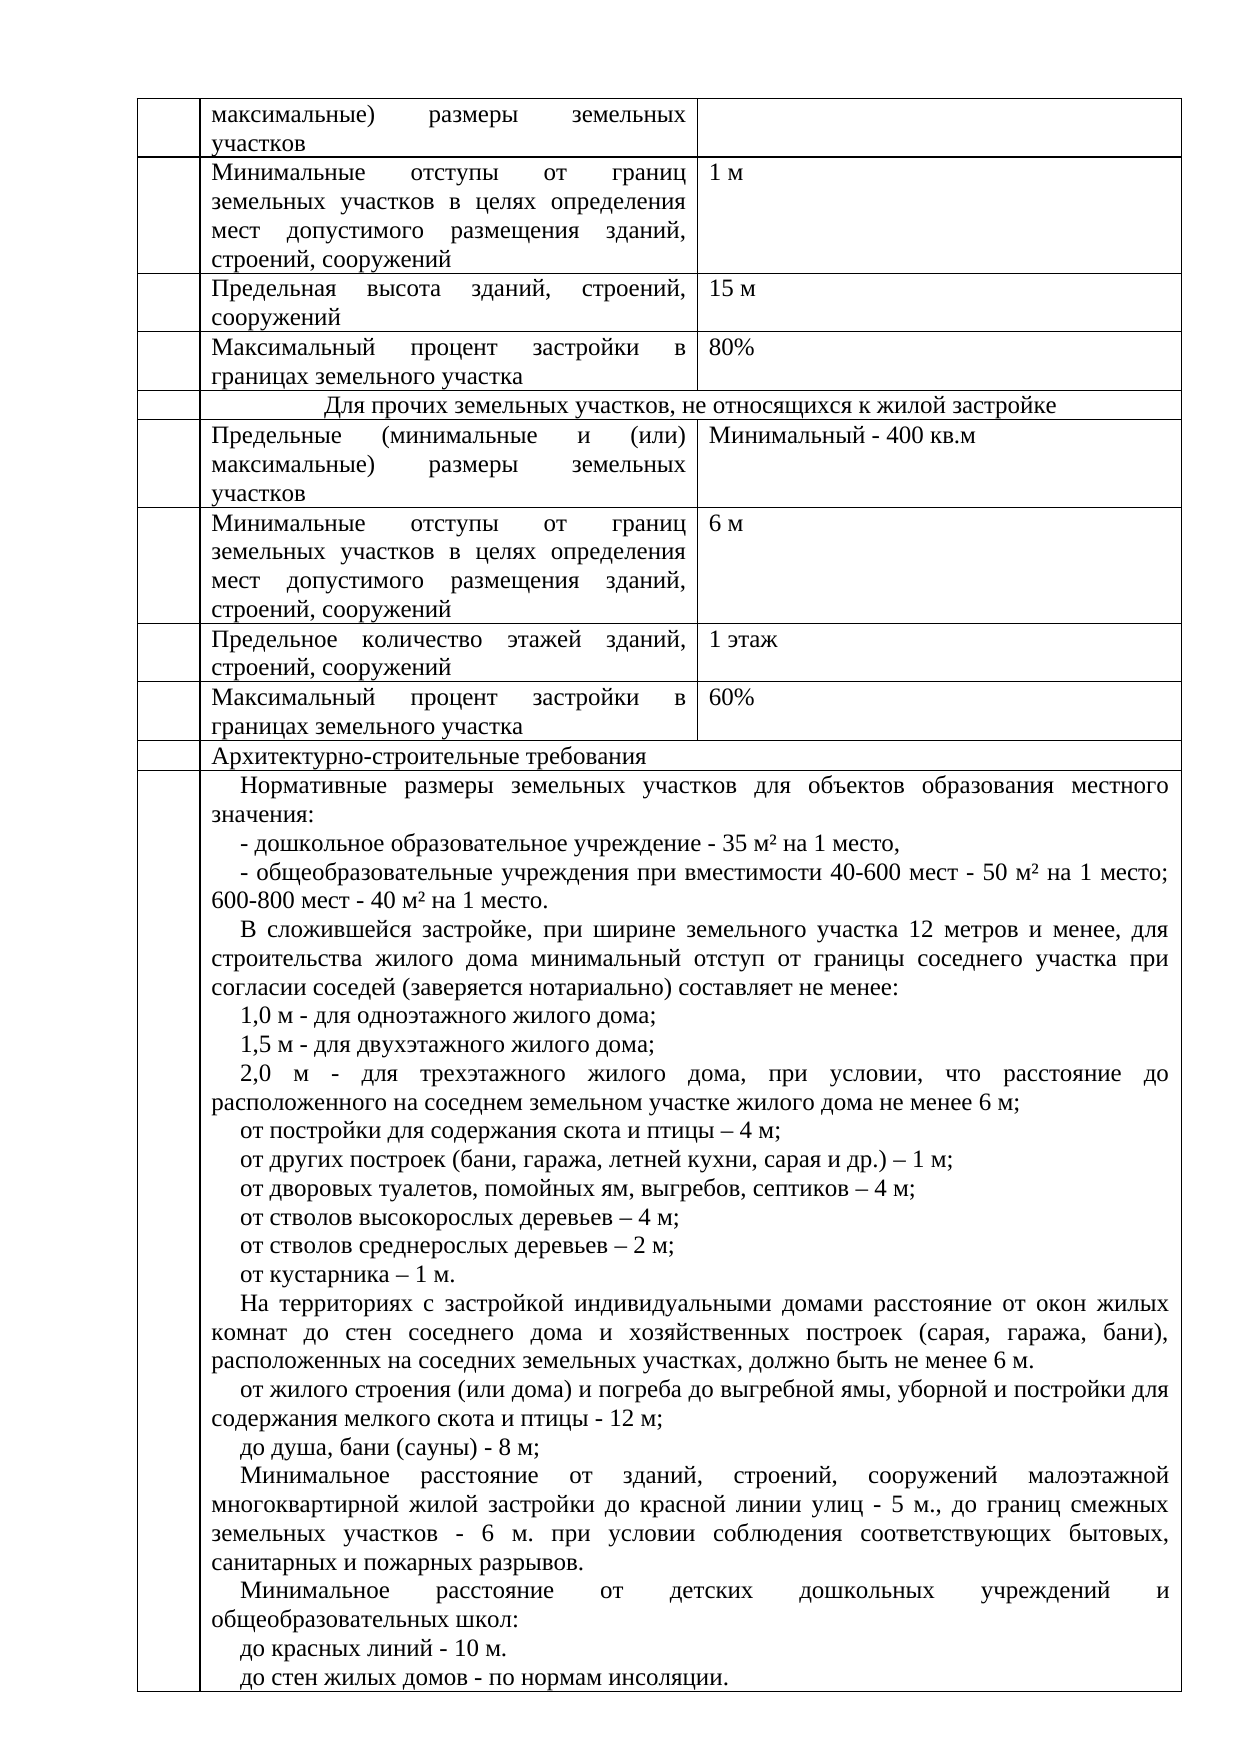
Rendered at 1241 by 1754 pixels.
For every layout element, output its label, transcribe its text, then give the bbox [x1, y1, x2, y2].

table_cell [138, 508, 199, 623]
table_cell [698, 99, 1181, 156]
table_cell 1 этаж [698, 624, 1181, 681]
table_cell [138, 332, 199, 389]
table_cell 60% [698, 682, 1181, 740]
table_cell [138, 771, 199, 1691]
table_cell [138, 158, 199, 272]
table_cell Минимальные отступы от границ земельных участков в целях определения мест допустимого размещения зданий, строений, сооружений [201, 508, 697, 623]
table_cell Предельная высота зданий, строений, сооружений [201, 274, 697, 331]
table_cell 15 м [698, 274, 1181, 331]
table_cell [201, 771, 1181, 1691]
table_cell [138, 391, 199, 419]
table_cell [201, 99, 697, 156]
table_cell [138, 741, 199, 769]
table_cell 6 м [698, 508, 1181, 623]
table_cell Максимальный процент застройки в границах земельного участка [201, 332, 697, 389]
table_cell 80% [698, 332, 1181, 389]
table_cell [138, 99, 199, 156]
table_cell Архитектурно-строительные требования [201, 741, 1181, 769]
table_cell Максимальный процент застройки в границах земельного участка [201, 682, 697, 740]
table_cell [138, 274, 199, 331]
table_cell Минимальный - 400 кв.м [698, 420, 1181, 507]
table_cell 1 м [698, 158, 1181, 272]
table_cell [138, 682, 199, 740]
table_cell Для прочих земельных участков, не относящихся к жилой застройке [201, 391, 1181, 419]
table_cell [138, 420, 199, 507]
table_cell [138, 624, 199, 681]
table_cell Предельные (минимальные и (или) максимальные) размеры земельных участков [201, 420, 697, 507]
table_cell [201, 158, 697, 272]
table_cell Предельное количество этажей зданий, строений, сооружений [201, 624, 697, 681]
